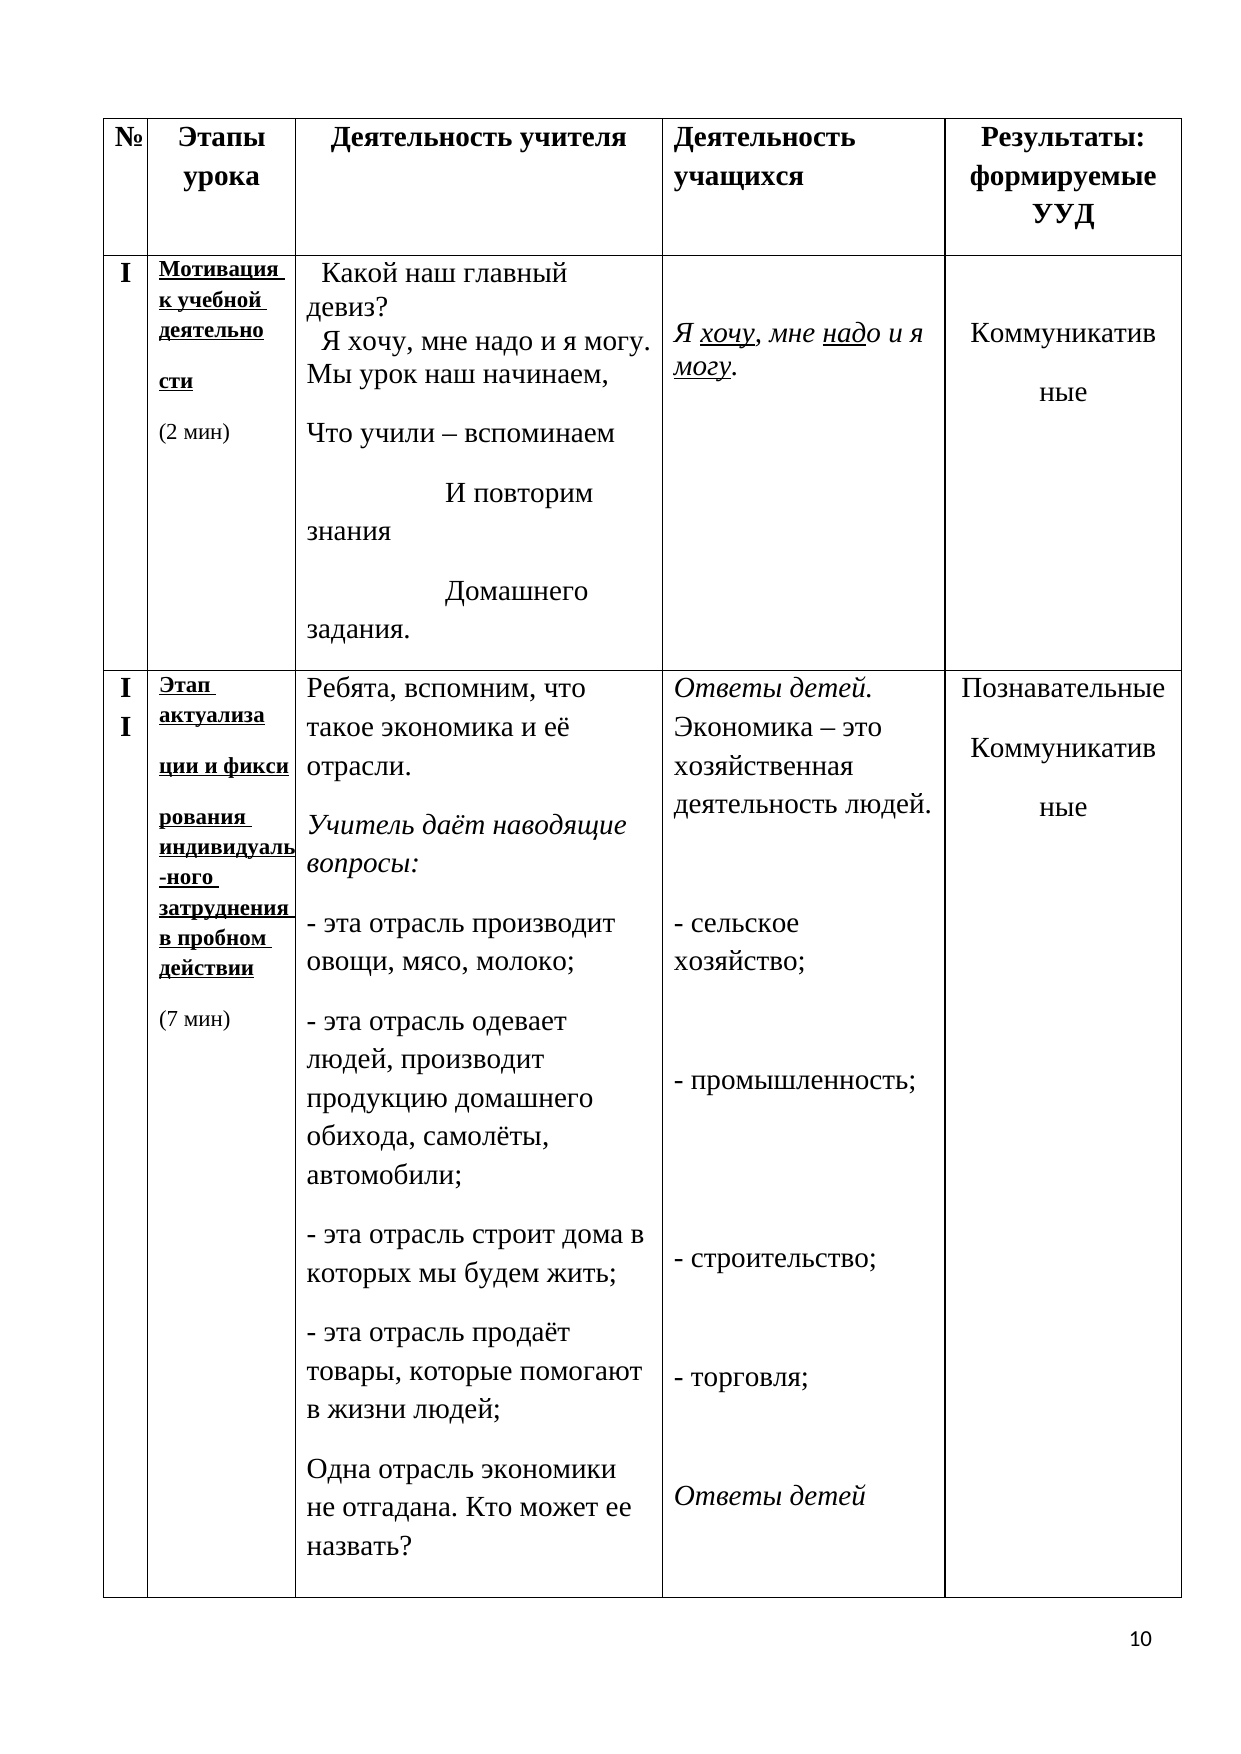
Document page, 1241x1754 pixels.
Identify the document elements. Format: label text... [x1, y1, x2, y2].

table_cell I [104, 256, 147, 669]
table_cell Мотивация к учебной деятельно сти (2 мин) [148, 256, 295, 669]
table_header Деятельность учителя [296, 119, 662, 254]
table_cell Какой наш главный девиз? Я хочу, мне надо и я могу. Мы урок наш начинаем, Что учили – вспоминаем И повторим знания Домашнего задания. [296, 256, 662, 669]
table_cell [663, 671, 944, 1597]
table_header Этапы урока [148, 119, 295, 254]
table_cell II [104, 671, 147, 1597]
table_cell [296, 671, 662, 1597]
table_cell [946, 671, 1181, 1597]
table_header № [104, 119, 147, 254]
table_cell Я хочу, мне надо и я могу. [663, 256, 944, 669]
table_cell Коммуникатив ные [946, 256, 1181, 669]
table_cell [148, 671, 295, 1597]
table_header Результаты: формируемые УУД [946, 119, 1181, 254]
table_header Деятельность учащихся [663, 119, 944, 254]
